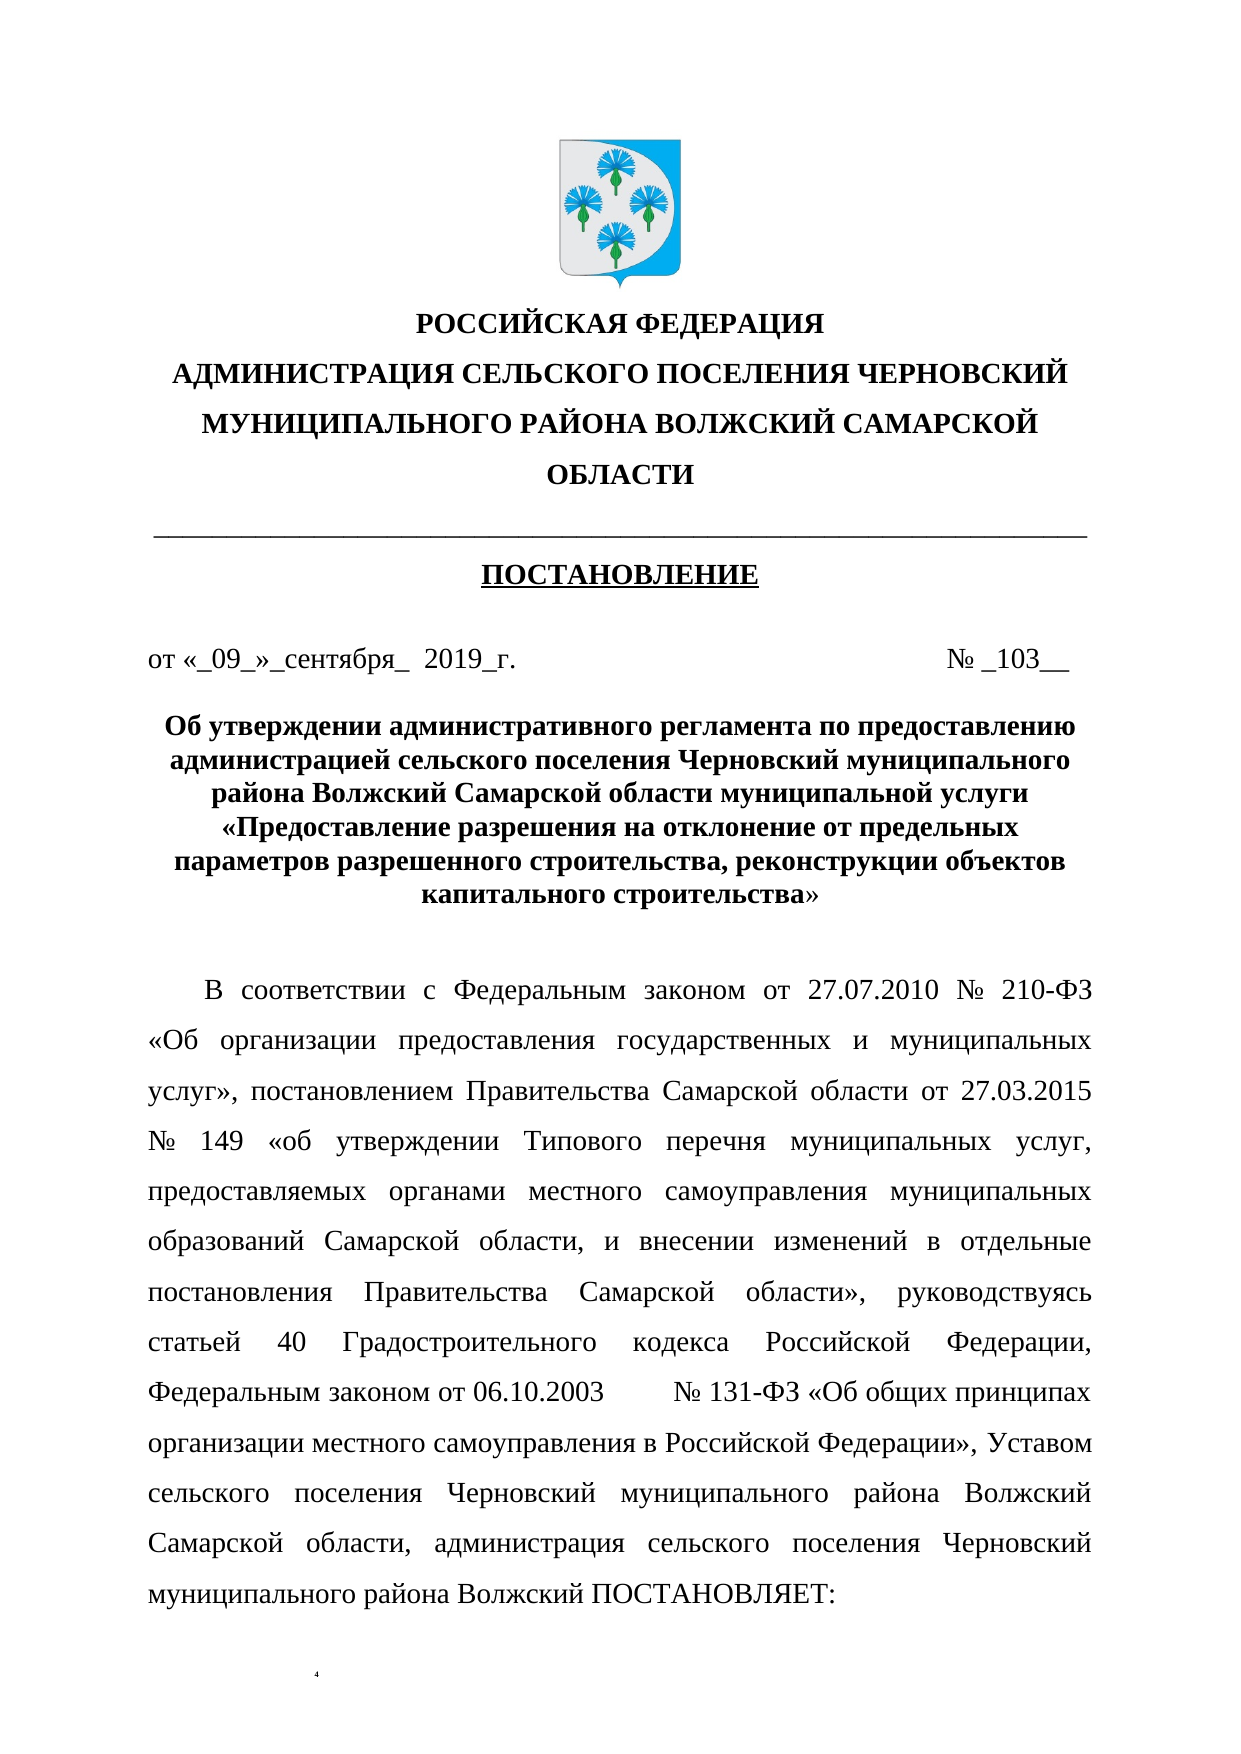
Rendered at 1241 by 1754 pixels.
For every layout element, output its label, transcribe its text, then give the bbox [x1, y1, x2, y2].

text Администрация сельского поселения Черновский муниципального района Волжский Самарской области [148, 356, 1092, 490]
text В соответствии с Федеральным законом от 27.07.2010 № 210-ФЗ «Об организации предоставления государственных и муниципальных услуг», постановлением Правительства Самарской области от 27.03.2015 № 149 «об утверждении Типового перечня муниципальных услуг, предоставляемых органами местного самоуправления муниципальных образований Самарской области, и внесении изменений в отдельные постановления Правительства Самарской области», руководствуясь статьей 40 Градостроительного кодекса Российской Федерации, Федеральным законом от 06.10.2003 № 131-ФЗ «Об общих принципах организации местного самоуправления в Российской Федерации», Уставом сельского поселения Черновский муниципального района Волжский Самарской области, администрация сельского поселения Черновский муниципального района Волжский ПОСТАНОВЛЯЕТ: [148, 972, 1092, 1609]
text от «_09_»_сентября_ 2019_г. № _103__ [148, 641, 1092, 675]
text Постановление [148, 557, 1092, 591]
text ________________________________________________________________ [148, 507, 1092, 541]
text Об утверждении административного регламента по предоставлению администрацией сельского поселения Черновский муниципального района Волжский Самарской области муниципальной услуги «Предоставление разрешения на отклонение от предельных параметров разрешенного строительства, реконструкции объектов капитального строительства» [148, 708, 1092, 910]
text Российская Федерация [148, 306, 1092, 339]
picture [550, 118, 690, 292]
